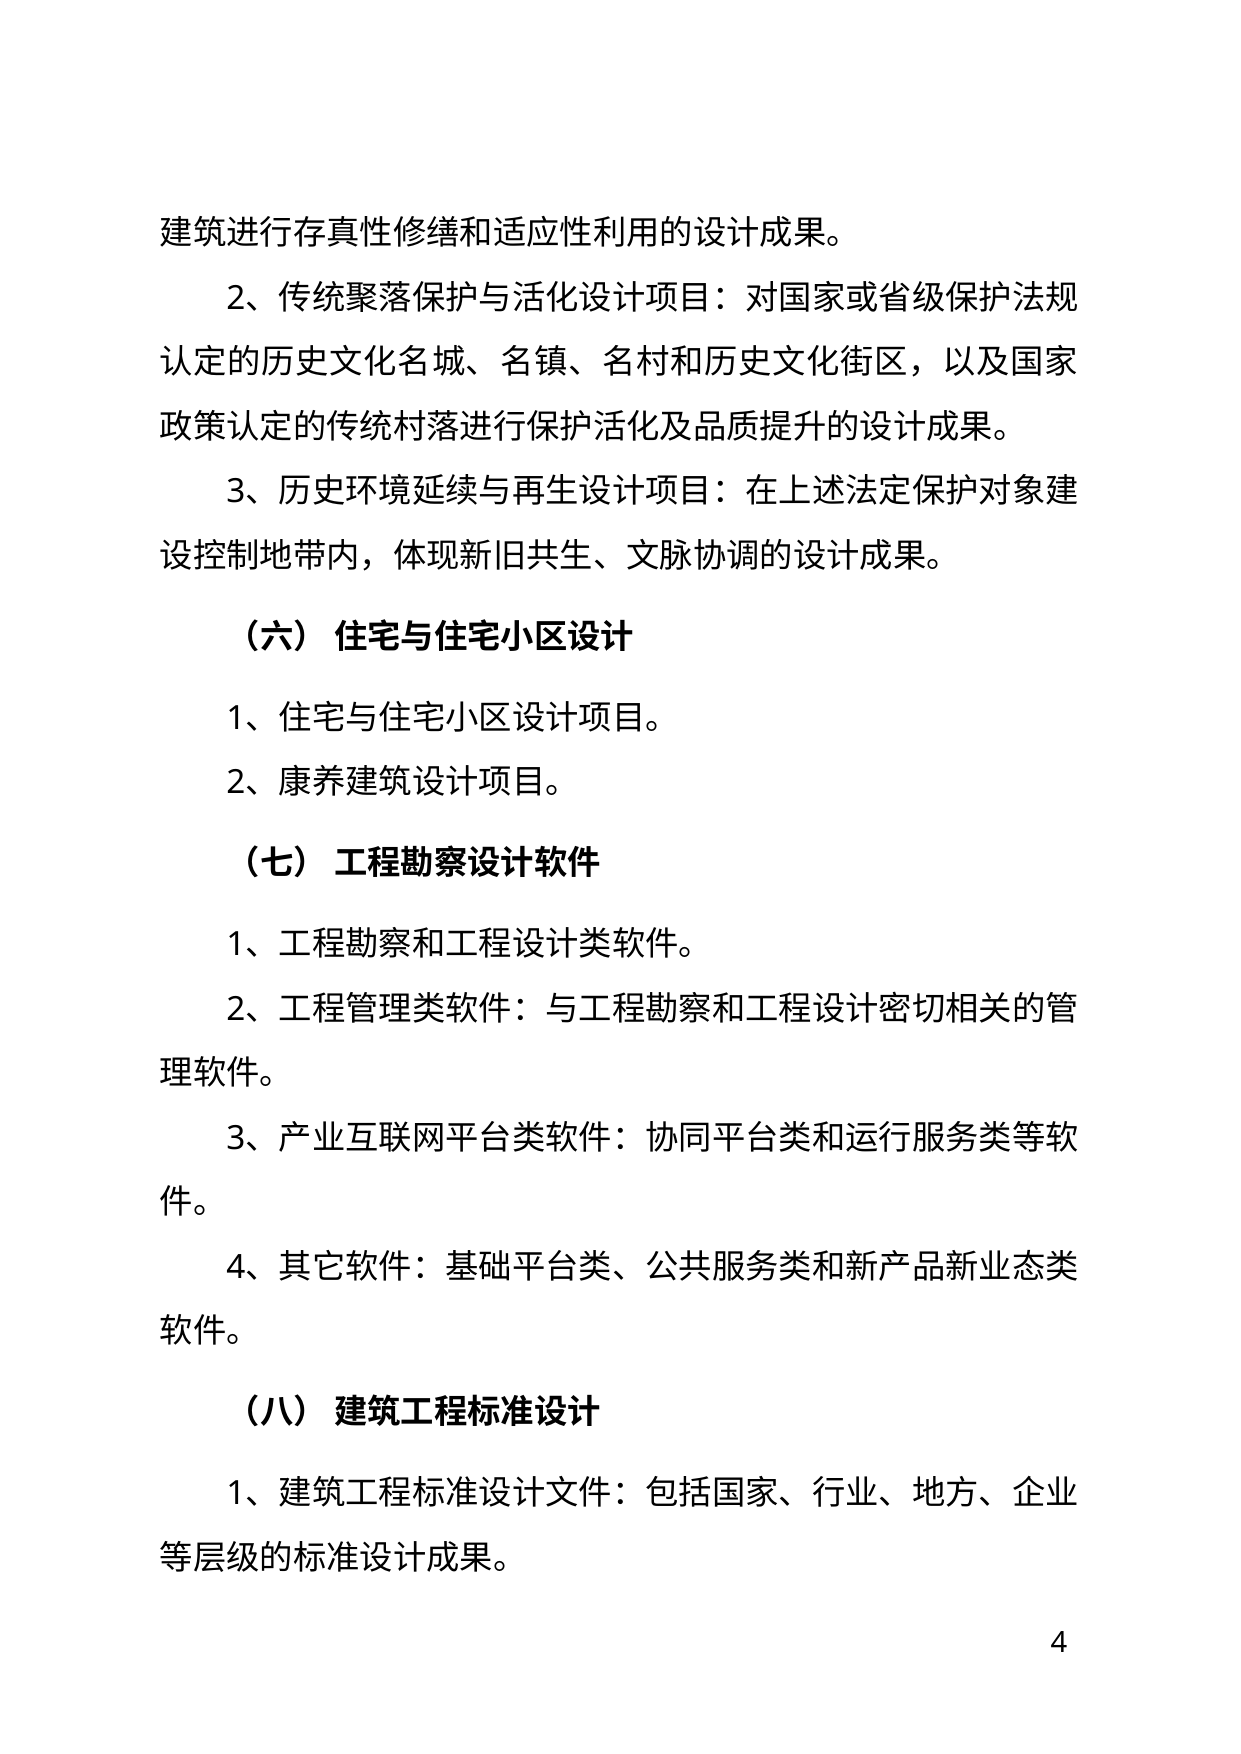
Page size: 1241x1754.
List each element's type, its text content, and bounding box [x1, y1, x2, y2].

text 1、工程勘察和工程设计类软件。 [159, 904, 1081, 968]
text （八） 建筑工程标准设计 [159, 1372, 1081, 1437]
text 2、康养建筑设计项目。 [159, 742, 1081, 807]
text 4、其它软件：基础平台类、公共服务类和新产品新业态类软件。 [159, 1227, 1081, 1356]
text 2、传统聚落保护与活化设计项目：对国家或省级保护法规认定的历史文化名城、名镇、名村和历史文化街区，以及国家政策认定的传统村落进行保护活化及品质提升的设计成果。 [159, 257, 1081, 451]
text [159, 193, 1081, 257]
text 1、建筑工程标准设计文件：包括国家、行业、地方、企业等层级的标准设计成果。 [159, 1453, 1081, 1582]
text 3、历史环境延续与再生设计项目：在上述法定保护对象建设控制地带内，体现新旧共生、文脉协调的设计成果。 [159, 451, 1081, 580]
text 3、产业互联网平台类软件：协同平台类和运行服务类等软件。 [159, 1097, 1081, 1227]
text 2、工程管理类软件：与工程勘察和工程设计密切相关的管理软件。 [159, 968, 1081, 1097]
text （六） 住宅与住宅小区设计 [159, 597, 1081, 661]
text （七） 工程勘察设计软件 [159, 823, 1081, 887]
text 1、住宅与住宅小区设计项目。 [159, 677, 1081, 742]
